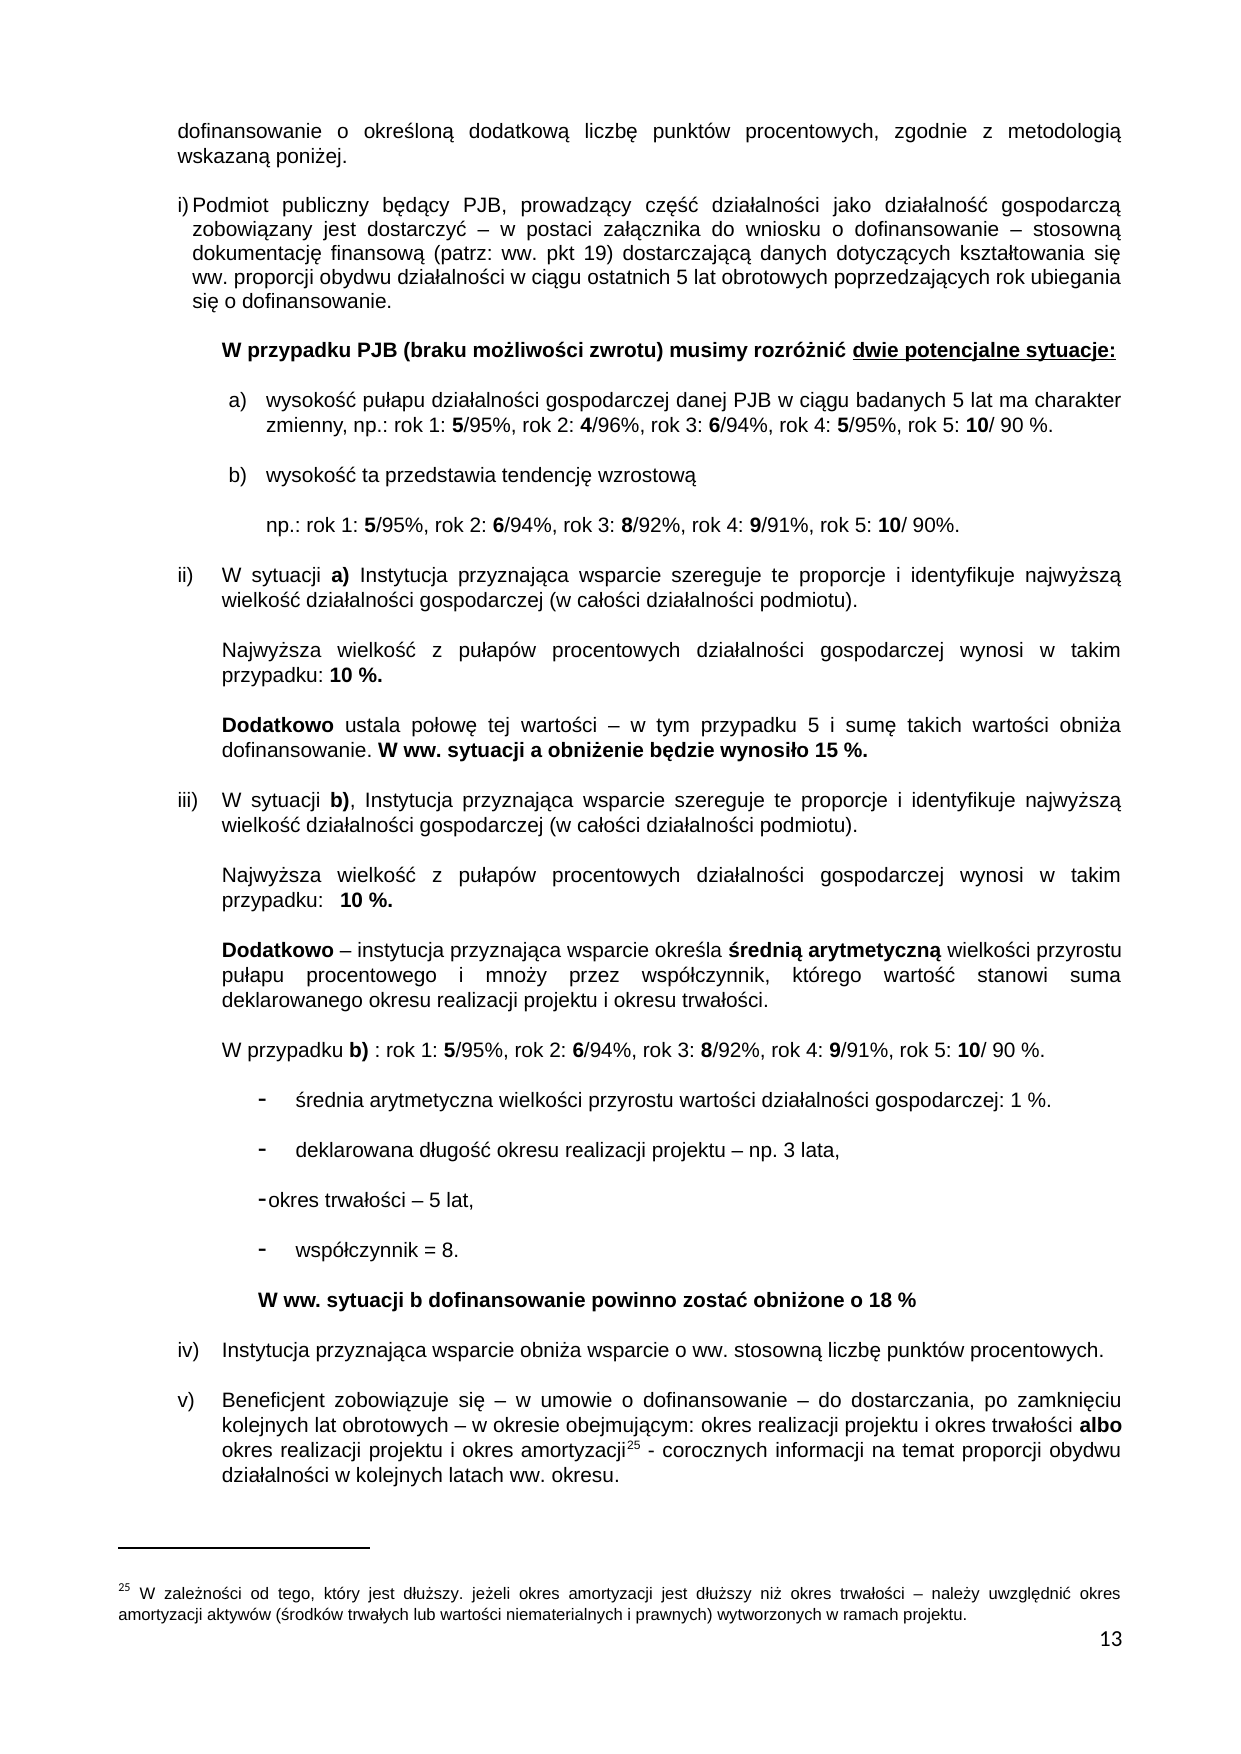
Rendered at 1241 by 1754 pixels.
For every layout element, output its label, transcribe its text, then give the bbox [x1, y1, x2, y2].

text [177, 118, 1122, 168]
text W przypadku PJB (braku możliwości zwrotu) musimy rozróżnić dwie potencjalne sytuacje: [222, 338, 1122, 363]
list wysokość ta przedstawia tendencję wzrostową [228, 463, 1122, 488]
list współczynnik = 8. [258, 1238, 1122, 1263]
list Podmiot publiczny będący PJB, prowadzący część działalności jako działalność gospodarczą zobowiązany jest dostarczyć – w postaci załącznika do wniosku o dofinansowanie – stosowną dokumentację finansową (patrz: ww. pkt 19) dostarczającą danych dotyczących kształtowania się ww. proporcji obydwu działalności w ciągu ostatnich 5 lat obrotowych poprzedzających rok ubiegania się o dofinansowanie. [177, 193, 1122, 313]
text W ww. sytuacji b dofinansowanie powinno zostać obniżone o 18 % [184, 1288, 1122, 1313]
text Najwyższa wielkość z pułapów procentowych działalności gospodarczej wynosi w takim przypadku: 10 %. [222, 863, 1122, 913]
list deklarowana długość okresu realizacji projektu – np. 3 lata, [258, 1138, 1122, 1163]
list Beneficjent zobowiązuje się – w umowie o dofinansowanie – do dostarczania, po zamknięciu kolejnych lat obrotowych – w okresie obejmującym: okres realizacji projektu i okres trwałości albo okres realizacji projektu i okres amortyzacji - corocznych informacji na temat proporcji obydwu działalności w kolejnych latach ww. okresu. [177, 1388, 1122, 1488]
list Instytucja przyznająca wsparcie obniża wsparcie o ww. stosowną liczbę punktów procentowych. [177, 1338, 1122, 1363]
list wysokość pułapu działalności gospodarczej danej PJB w ciągu badanych 5 lat ma charakter zmienny, np.: rok 1: 5/95%, rok 2: 4/96%, rok 3: 6/94%, rok 4: 5/95%, rok 5: 10/ 90 %. [228, 388, 1122, 438]
text Dodatkowo ustala połowę tej wartości – w tym przypadku 5 i sumę takich wartości obniża dofinansowanie. W ww. sytuacji a obniżenie będzie wynosiło 15 %. [222, 713, 1122, 763]
text Najwyższa wielkość z pułapów procentowych działalności gospodarczej wynosi w takim przypadku: 10 %. [222, 638, 1122, 688]
list W sytuacji b), Instytucja przyznająca wsparcie szereguje te proporcje i identyfikuje najwyższą wielkość działalności gospodarczej (w całości działalności podmiotu). [177, 788, 1122, 838]
list okres trwałości – 5 lat, [258, 1188, 1122, 1213]
list średnia arytmetyczna wielkości przyrostu wartości działalności gospodarczej: 1 %. [258, 1088, 1122, 1113]
text W przypadku b) : rok 1: 5/95%, rok 2: 6/94%, rok 3: 8/92%, rok 4: 9/91%, rok 5: 10/ 90 %. [148, 1038, 1122, 1063]
list W sytuacji a) Instytucja przyznająca wsparcie szereguje te proporcje i identyfikuje najwyższą wielkość działalności gospodarczej (w całości działalności podmiotu). [177, 563, 1122, 613]
text Dodatkowo – instytucja przyznająca wsparcie określa średnią arytmetyczną wielkości przyrostu pułapu procentowego i mnoży przez współczynnik, którego wartość stanowi suma deklarowanego okresu realizacji projektu i okresu trwałości. [222, 938, 1122, 1013]
text np.: rok 1: 5/95%, rok 2: 6/94%, rok 3: 8/92%, rok 4: 9/91%, rok 5: 10/ 90%. [266, 513, 1122, 538]
